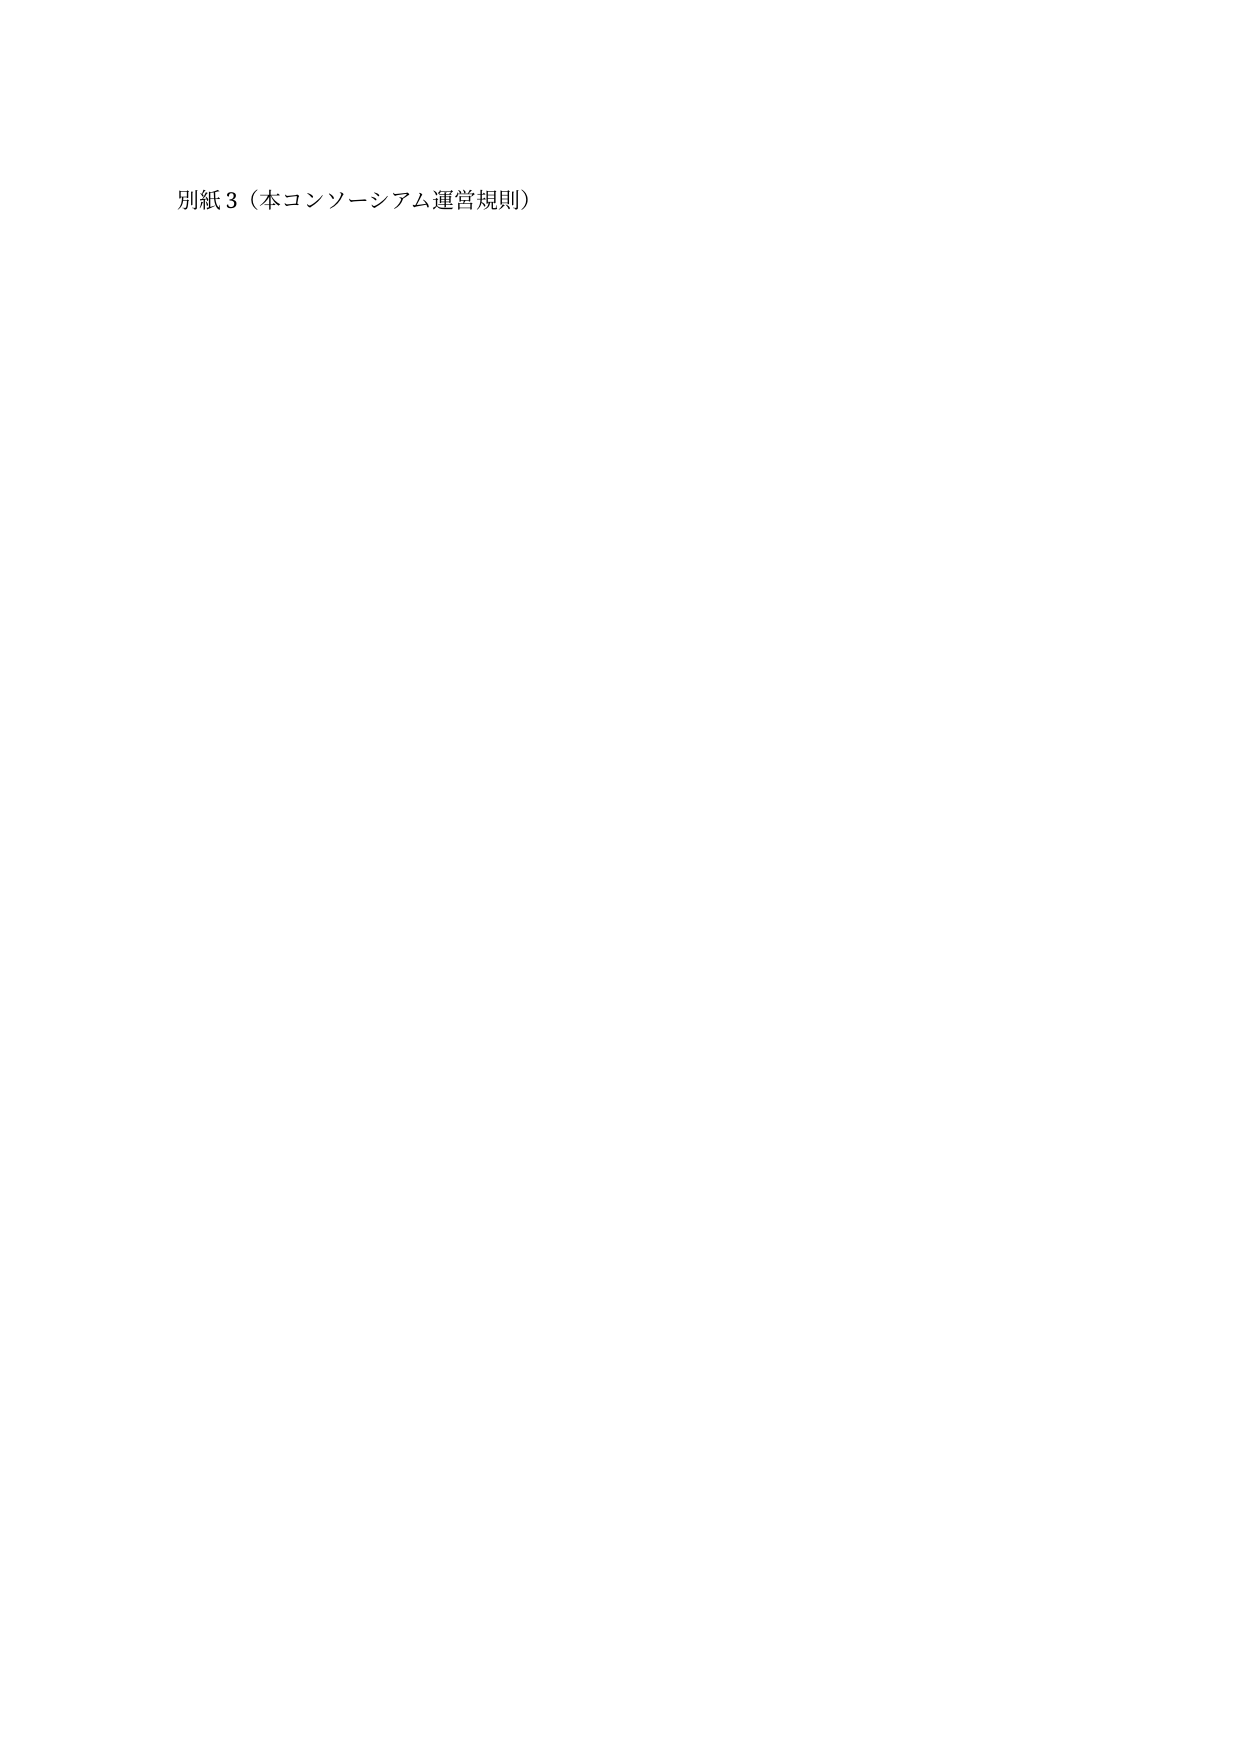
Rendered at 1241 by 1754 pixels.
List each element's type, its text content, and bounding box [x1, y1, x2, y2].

text 別紙3（本コンソーシアム運営規則） [177, 177, 1063, 215]
